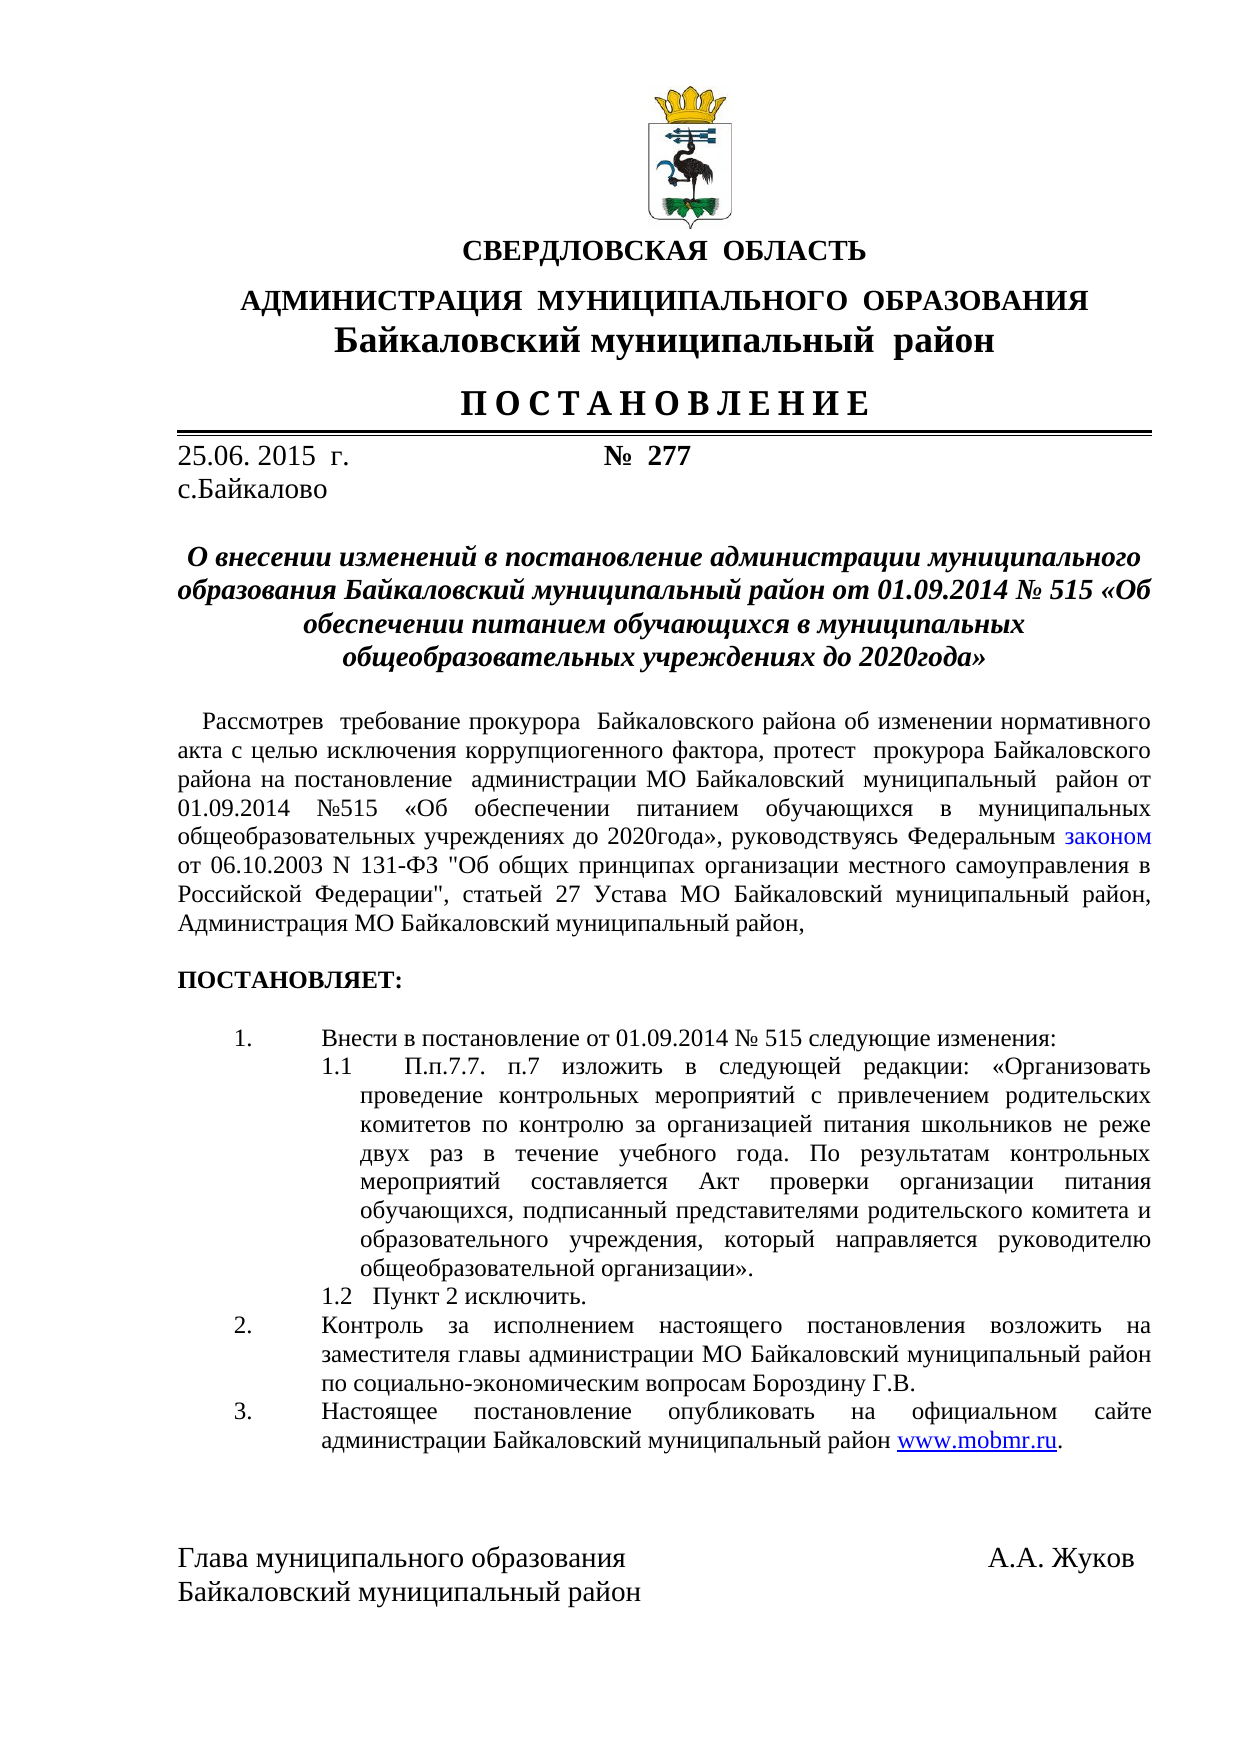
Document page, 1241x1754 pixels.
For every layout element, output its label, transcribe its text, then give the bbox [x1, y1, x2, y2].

list Контроль за исполнением настоящего постановления возложить на заместителя главы администрации МО Байкаловский муниципальный район по социально-экономическим вопросам Бороздину Г.В. [233, 1310, 1152, 1396]
picture [648, 86, 732, 229]
text Байкаловский муниципальный район [177, 317, 1152, 360]
text П О С Т А Н О В Л Е Н И Е [177, 385, 1152, 423]
list Настоящее постановление опубликовать на официальном сайте администрации Байкаловский муниципальный район www.mobmr.ru. [233, 1396, 1152, 1454]
text СВЕРДЛОВСКАЯ ОБЛАСТЬ [177, 233, 1152, 267]
text Глава муниципального образования А.А. Жуков [177, 1540, 1152, 1574]
text Рассмотрев требование прокурора Байкаловского района об изменении нормативного акта с целью исключения коррупциогенного фактора, протест прокурора Байкаловского района на постановление администрации МО Байкаловский муниципальный район от 01.09.2014 №515 «Об обеспечении питанием обучающихся в муниципальных общеобразовательных учреждениях до 2020года», руководствуясь Федеральным законом от 06.10.2003 N 131-ФЗ "Об общих принципах организации местного самоуправления в Российской Федерации", статьей 27 Устава МО Байкаловский муниципальный район, Администрация МО Байкаловский муниципальный район, [177, 706, 1152, 936]
text АДМИНИСТРАЦИЯ МУНИЦИПАЛЬНОГО ОБРАЗОВАНИЯ [177, 283, 1152, 317]
text Байкаловский муниципальный район [177, 1574, 1152, 1607]
list П.п.7.7. п.7 изложить в следующей редакции: «Организовать проведение контрольных мероприятий с привлечением родительских комитетов по контролю за организацией питания школьников не реже двух раз в течение учебного года. По результатам контрольных мероприятий составляется Акт проверки организации питания обучающихся, подписанный представителями родительского комитета и образовательного учреждения, который направляется руководителю общеобразовательной организации». [321, 1051, 1152, 1281]
list Внести в постановление от 01.09.2014 № 515 следующие изменения: [233, 1023, 1152, 1051]
text 25.06. 2015 г. № 277 [177, 436, 1152, 472]
text с.Байкалово [177, 472, 1152, 505]
text ПОСТАНОВЛЯЕТ: [177, 965, 1152, 994]
list Пункт 2 исключить. [321, 1281, 1152, 1310]
text О внесении изменений в постановление администрации муниципального образования Байкаловский муниципальный район от 01.09.2014 № 515 «Об обеспечении питанием обучающихся в муниципальных общеобразовательных учреждениях до 2020года» [177, 539, 1152, 673]
